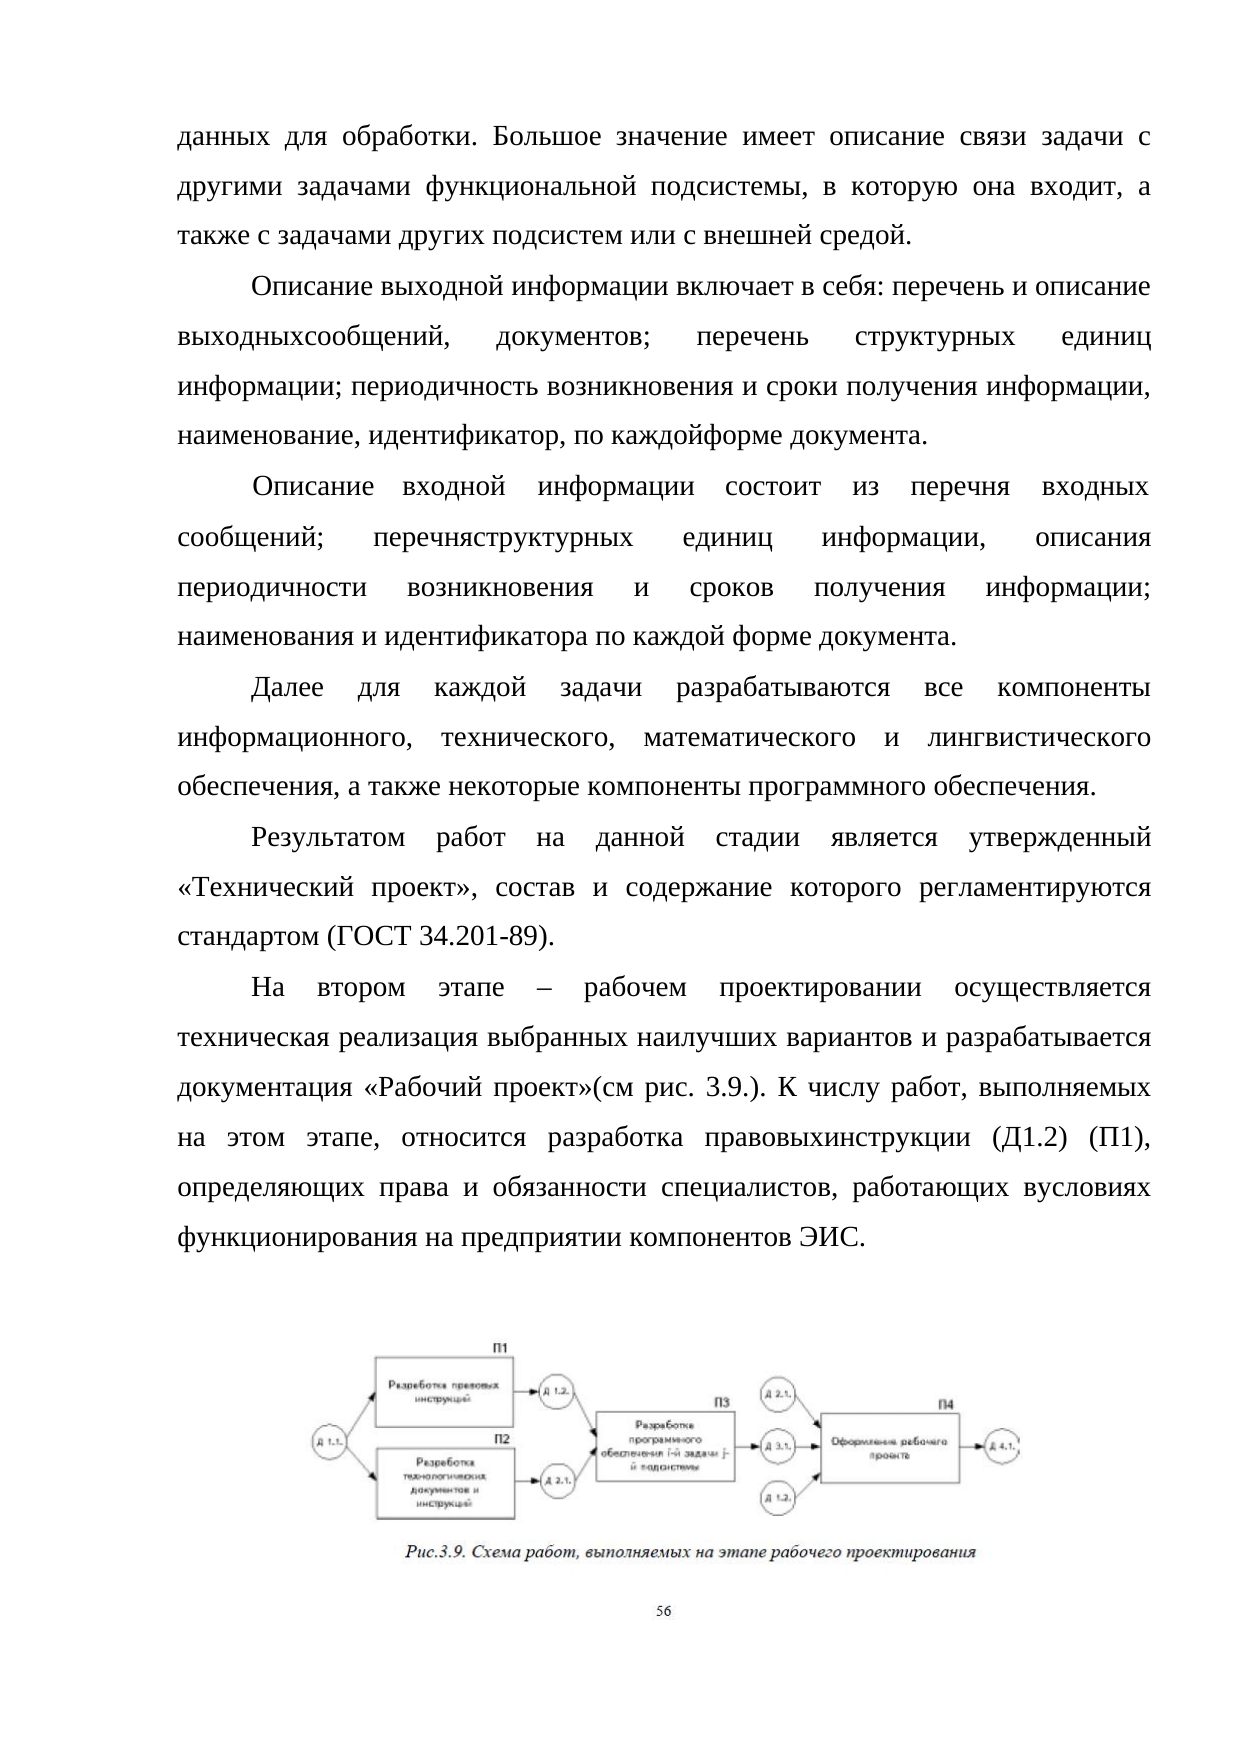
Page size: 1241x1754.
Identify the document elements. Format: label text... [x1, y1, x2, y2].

text Описание выходной информации включает в себя: перечень и описание выходныхсообщений, документов; перечень структурных единиц информации; периодичность возникновения и сроки получения информации, наименование, идентификатор, по каждойформе документа. [177, 268, 1152, 451]
text На втором этапе – рабочем проектировании осуществляется техническая реализация выбранных наилучших вариантов и разрабатывается документация «Рабочий проект»(см рис. 3.9.). К числу работ, выполняемых на этом этапе, относится разработка правовыхинструкции (Д1.2) (П1), определяющих права и обязанности специалистов, работающих вусловиях функционирования на предприятии компонентов ЭИС. [177, 969, 1152, 1253]
text Результатом работ на данной стадии является утвержденный «Технический проект», состав и содержание которого регламентируются стандартом (ГОСТ 34.201-89). [177, 819, 1152, 951]
text Описание входной информации состоит из перечня входных [252, 468, 1152, 501]
text сообщений; перечняструктурных единиц информации, описания периодичности возникновения и сроков получения информации; наименования и идентификатора по каждой форме документа. [177, 519, 1152, 651]
text Далее для каждой задачи разрабатываются все компоненты информационного, технического, математического и лингвистического обеспечения, а также некоторые компоненты программного обеспечения. [177, 669, 1152, 801]
picture [281, 1331, 1048, 1620]
text данных для обработки. Большое значение имеет описание связи задачи с другими задачами функциональной подсистемы, в которую она входит, а также с задачами других подсистем или с внешней средой. [177, 118, 1152, 251]
